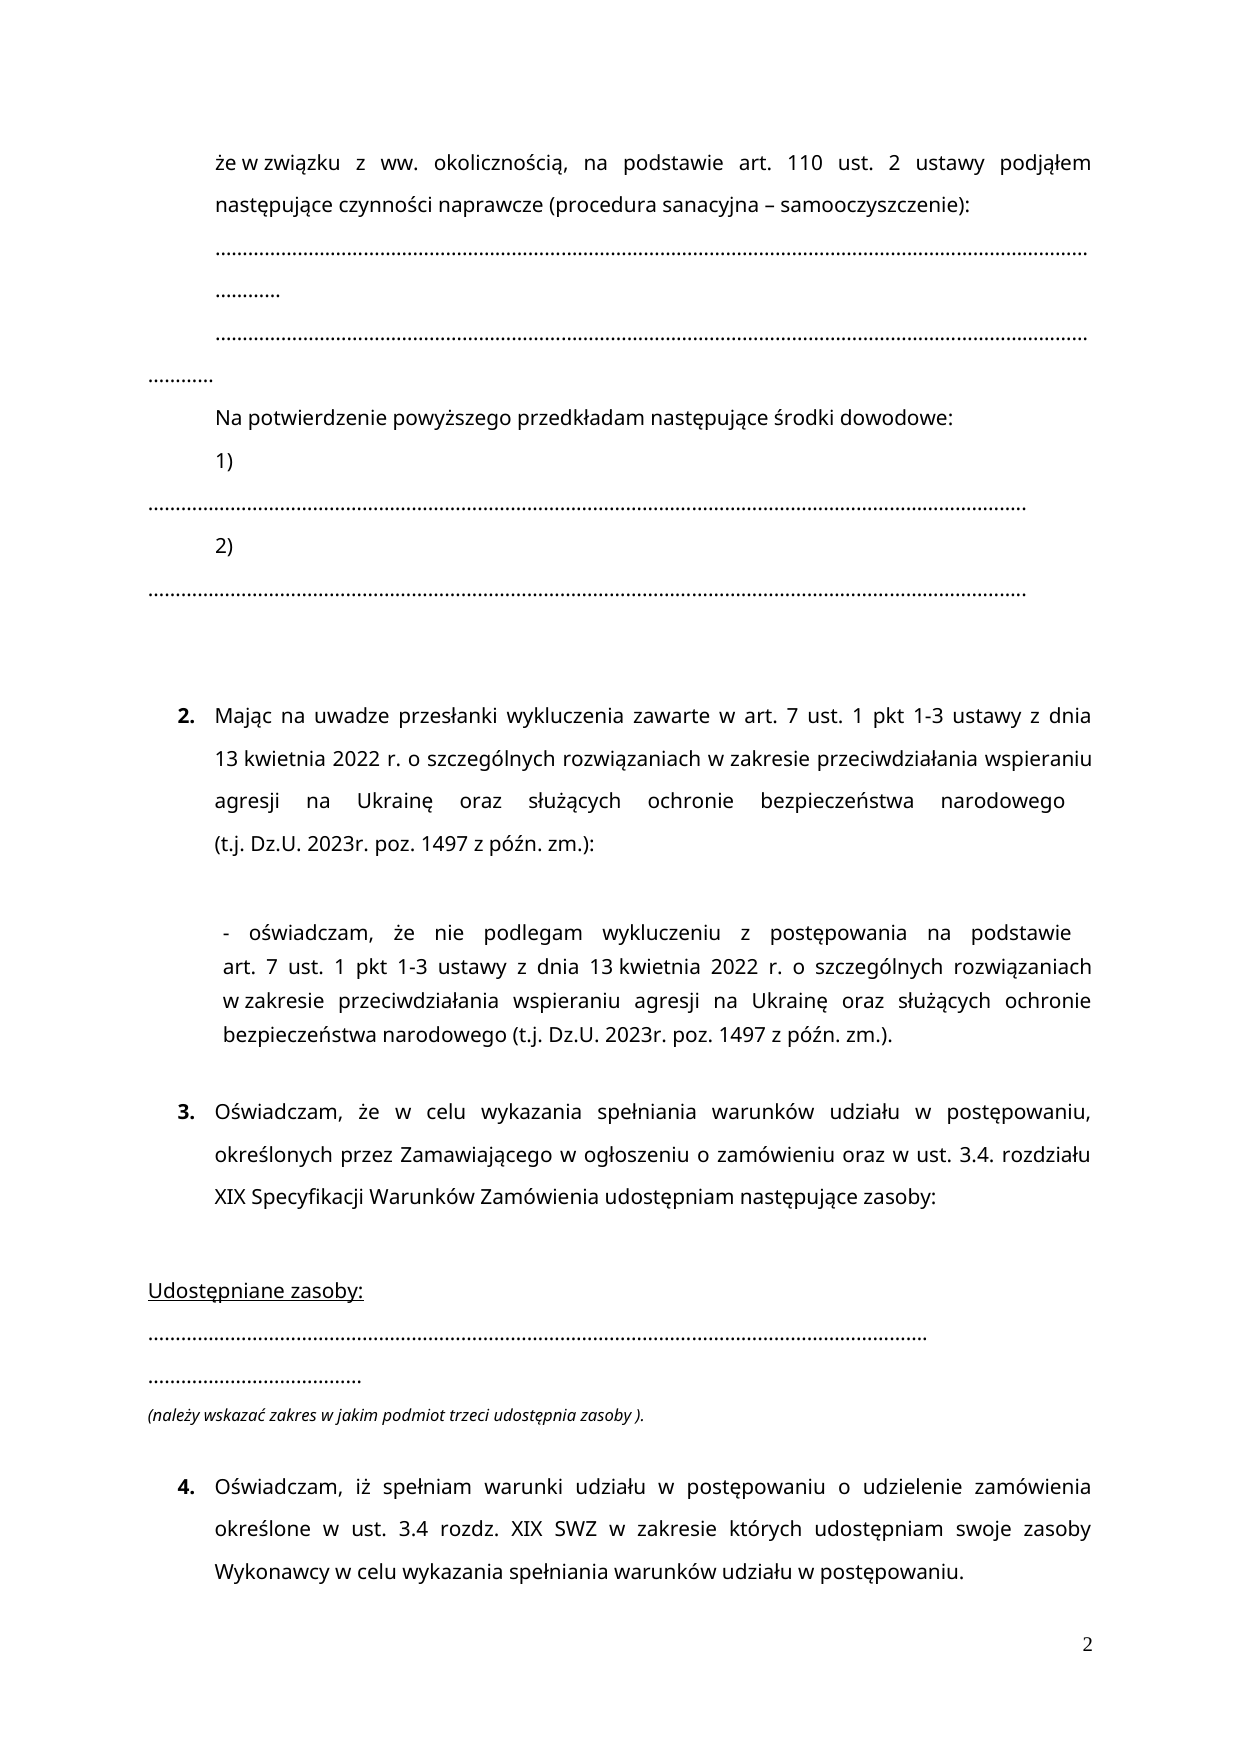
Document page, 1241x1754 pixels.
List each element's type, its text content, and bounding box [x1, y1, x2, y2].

text 1) ………………………………………………………………………………………………………………………………………..….. [148, 446, 1090, 517]
text Na potwierdzenie powyższego przedkładam następujące środki dowodowe: [148, 403, 1090, 432]
list - oświadczam, że nie podlegam wykluczeniu z postępowania na podstawie art. 7 ust. 1 pkt 1-3 ustawy z dnia 13 kwietnia 2022 r. o szczególnych rozwiązaniach w zakresie przeciwdziałania wspieraniu agresji na Ukrainę oraz służących ochronie bezpieczeństwa narodowego (t.j. Dz.U. 2023r. poz. 1497 z późn. zm.). [223, 918, 1093, 1049]
text ……………………………………………………………………………………………………………………………………………………… [148, 318, 1090, 389]
list Oświadczam, że w celu wykazania spełniania warunków udziału w postępowaniu, określonych przez Zamawiającego w ogłoszeniu o zamówieniu oraz w ust. 3.4. rozdziału XIX Specyfikacji Warunków Zamówienia udostępniam następujące zasoby: [177, 1097, 1093, 1211]
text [215, 148, 1093, 219]
list Mając na uwadze przesłanki wykluczenia zawarte w art. 7 ust. 1 pkt 1-3 ustawy z dnia 13 kwietnia 2022 r. o szczególnych rozwiązaniach w zakresie przeciwdziałania wspieraniu agresji na Ukrainę oraz służących ochronie bezpieczeństwa narodowego (t.j. Dz.U. 2023r. poz. 1497 z późn. zm.): [177, 701, 1093, 858]
text 2) ………………………………………………………………………………………………………………………………………..….. [148, 531, 1090, 602]
text …………………………………………………………………………………………………………………………….………………………………… [148, 1318, 1090, 1389]
text ……………………………………………………………………………………………………………………………………………………… [215, 233, 1093, 304]
text (należy wskazać zakres w jakim podmiot trzeci udostępnia zasoby ). [148, 1404, 1090, 1426]
list Oświadczam, iż spełniam warunki udziału w postępowaniu o udzielenie zamówienia określone w ust. 3.4 rozdz. XIX SWZ w zakresie których udostępniam swoje zasoby Wykonawcy w celu wykazania spełniania warunków udziału w postępowaniu. [177, 1472, 1093, 1585]
text Udostępniane zasoby: [148, 1276, 1090, 1304]
